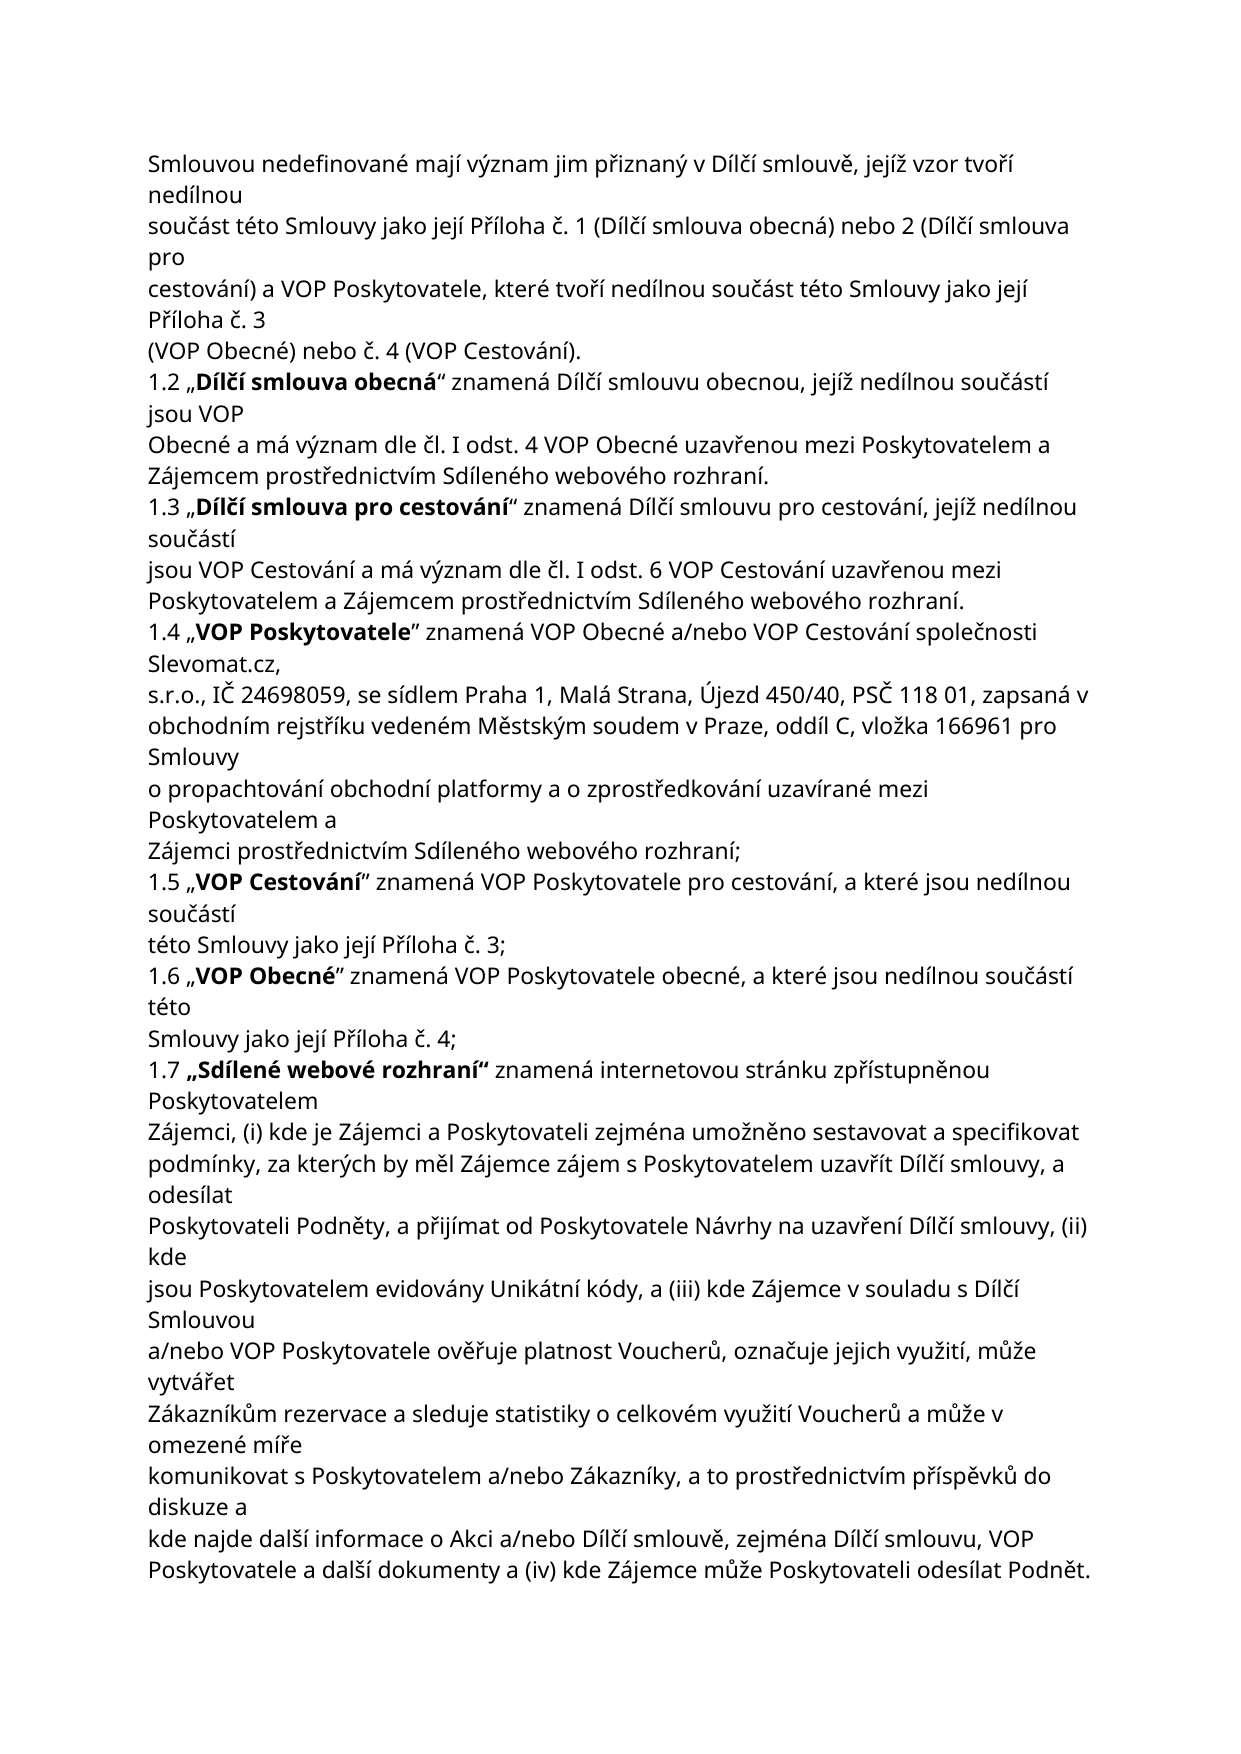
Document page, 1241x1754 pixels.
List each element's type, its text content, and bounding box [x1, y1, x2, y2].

text této Smlouvy jako její Příloha č. 3; [148, 929, 1093, 960]
text Zájemci, (i) kde je Zájemci a Poskytovateli zejména umožněno sestavovat a specifikovat [148, 1116, 1093, 1148]
text komunikovat s Poskytovatelem a/nebo Zákazníky, a to prostřednictvím příspěvků do diskuze a [148, 1460, 1093, 1523]
text Smlouvy jako její Příloha č. 4; [148, 1023, 1093, 1054]
text 1.3 „Dílčí smlouva pro cestování“ znamená Dílčí smlouvu pro cestování, jejíž nedílnou součástí [148, 491, 1093, 554]
text součást této Smlouvy jako její Příloha č. 1 (Dílčí smlouva obecná) nebo 2 (Dílčí smlouva pro [148, 210, 1093, 273]
text o propachtování obchodní platformy a o zprostředkování uzavírané mezi Poskytovatelem a [148, 773, 1093, 835]
text 1.7 „Sdílené webové rozhraní“ znamená internetovou stránku zpřístupněnou Poskytovatelem [148, 1054, 1093, 1116]
text Poskytovatele a další dokumenty a (iv) kde Zájemce může Poskytovateli odesílat Podnět. [148, 1554, 1093, 1585]
text Poskytovatelem a Zájemcem prostřednictvím Sdíleného webového rozhraní. [148, 585, 1093, 616]
text a/nebo VOP Poskytovatele ověřuje platnost Voucherů, označuje jejich využití, může vytvářet [148, 1335, 1093, 1398]
text obchodním rejstříku vedeném Městským soudem v Praze, oddíl C, vložka 166961 pro Smlouvy [148, 710, 1093, 773]
text 1.2 „Dílčí smlouva obecná“ znamená Dílčí smlouvu obecnou, jejíž nedílnou součástí jsou VOP [148, 366, 1093, 429]
text jsou Poskytovatelem evidovány Unikátní kódy, a (iii) kde Zájemce v souladu s Dílčí Smlouvou [148, 1273, 1093, 1335]
text Obecné a má význam dle čl. I odst. 4 VOP Obecné uzavřenou mezi Poskytovatelem a [148, 429, 1093, 460]
text podmínky, za kterých by měl Zájemce zájem s Poskytovatelem uzavřít Dílčí smlouvy, a odesílat [148, 1148, 1093, 1210]
text 1.5 „VOP Cestování” znamená VOP Poskytovatele pro cestování, a které jsou nedílnou součástí [148, 866, 1093, 929]
text s.r.o., IČ 24698059, se sídlem Praha 1, Malá Strana, Újezd 450/40, PSČ 118 01, zapsaná v [148, 679, 1093, 710]
text 1.4 „VOP Poskytovatele” znamená VOP Obecné a/nebo VOP Cestování společnosti Slevomat.cz, [148, 616, 1093, 679]
text cestování) a VOP Poskytovatele, které tvoří nedílnou součást této Smlouvy jako její Příloha č. 3 [148, 273, 1093, 335]
text (VOP Obecné) nebo č. 4 (VOP Cestování). [148, 335, 1093, 366]
text Zákazníkům rezervace a sleduje statistiky o celkovém využití Voucherů a může v omezené míře [148, 1398, 1093, 1460]
text 1.6 „VOP Obecné” znamená VOP Poskytovatele obecné, a které jsou nedílnou součástí této [148, 960, 1093, 1023]
text Smlouvou nedefinované mají význam jim přiznaný v Dílčí smlouvě, jejíž vzor tvoří nedílnou [148, 148, 1093, 210]
text Zájemcem prostřednictvím Sdíleného webového rozhraní. [148, 460, 1093, 491]
text jsou VOP Cestování a má význam dle čl. I odst. 6 VOP Cestování uzavřenou mezi [148, 554, 1093, 585]
text Zájemci prostřednictvím Sdíleného webového rozhraní; [148, 835, 1093, 866]
text Poskytovateli Podněty, a přijímat od Poskytovatele Návrhy na uzavření Dílčí smlouvy, (ii) kde [148, 1210, 1093, 1273]
text kde najde další informace o Akci a/nebo Dílčí smlouvě, zejména Dílčí smlouvu, VOP [148, 1523, 1093, 1554]
